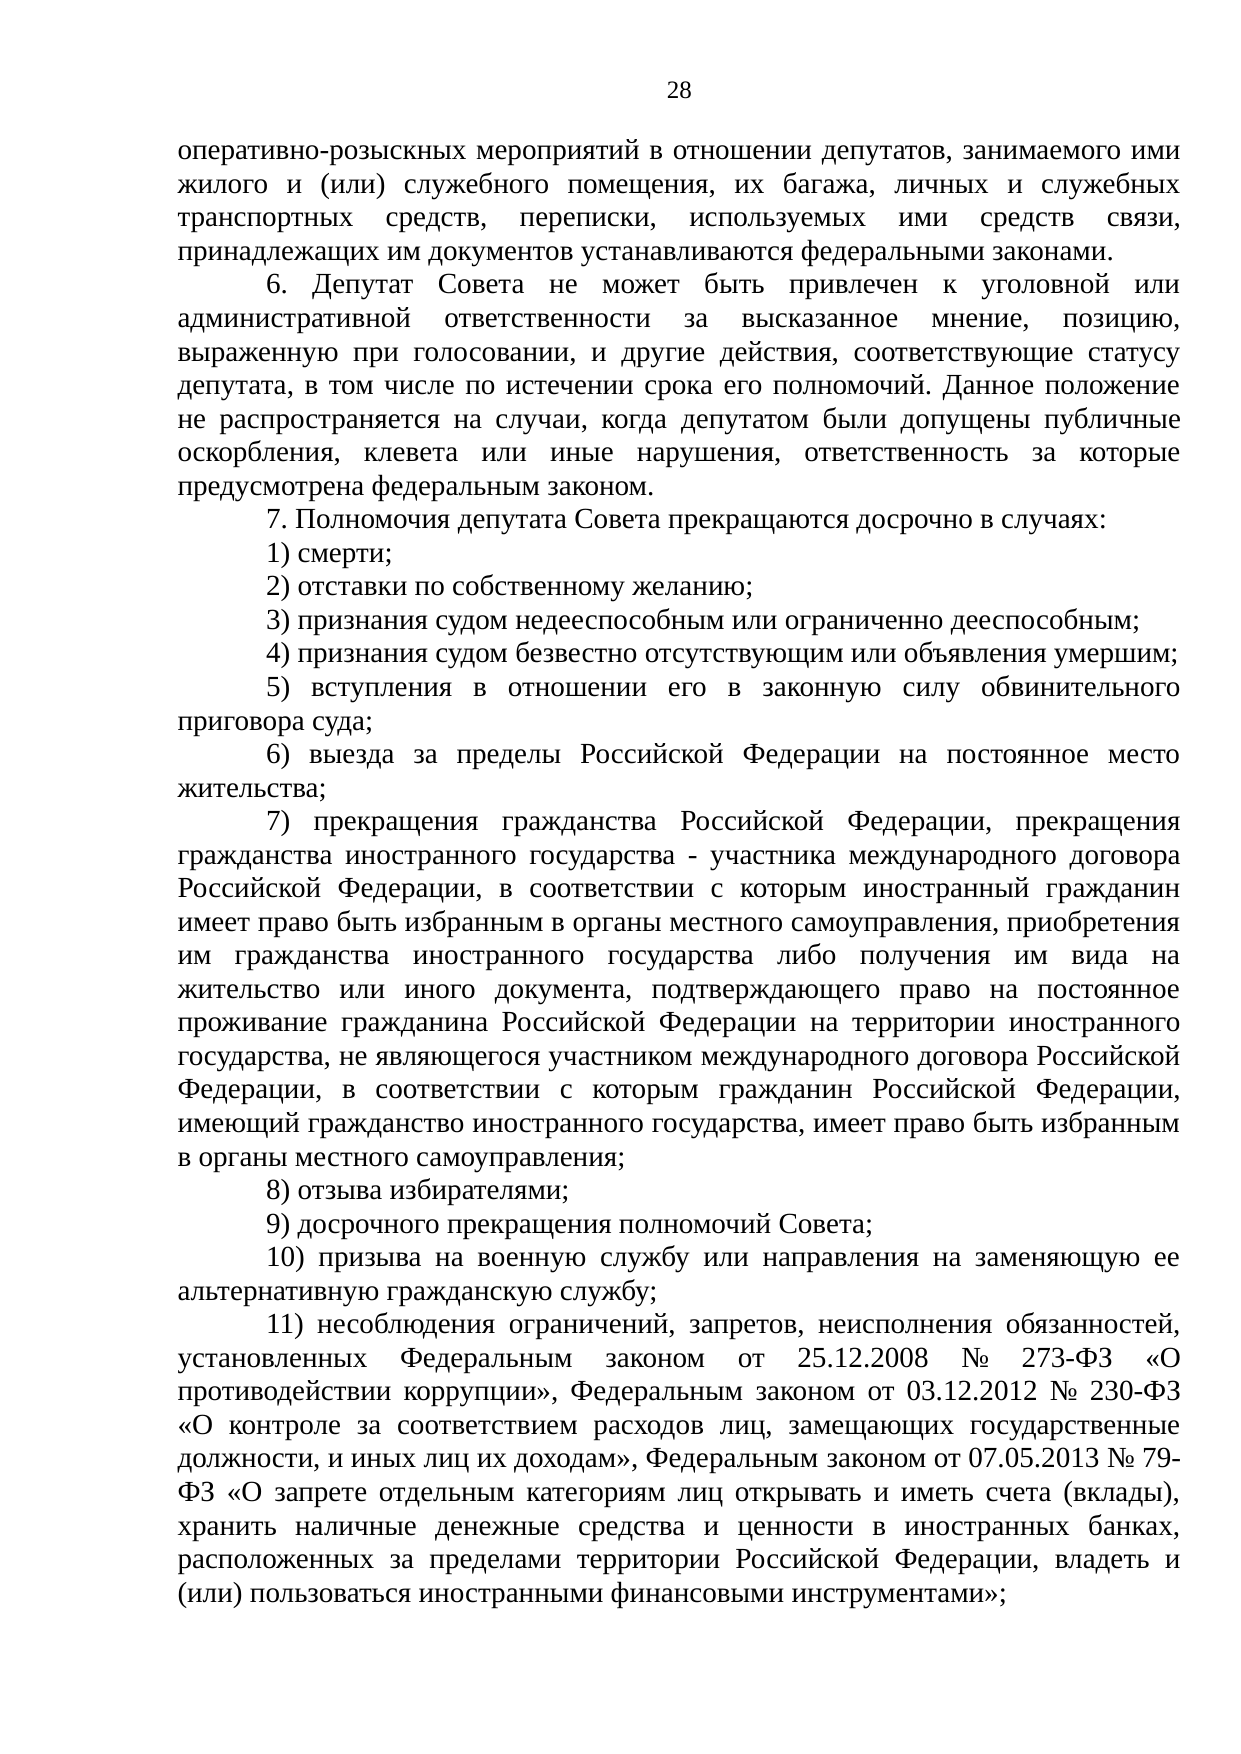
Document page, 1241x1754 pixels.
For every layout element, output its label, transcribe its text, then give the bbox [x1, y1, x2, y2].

text 8) отзыва избирателями; [177, 1172, 1181, 1206]
text 2) отставки по собственному желанию; [177, 568, 1181, 602]
text 10) призыва на военную службу или направления на заменяющую ее альтернативную гражданскую службу; [177, 1239, 1181, 1306]
text 6. Депутат Совета не может быть привлечен к уголовной или административной ответственности за высказанное мнение, позицию, выраженную при голосовании, и другие действия, соответствующие статусу депутата, в том числе по истечении срока его полномочий. Данное положение не распространяется на случаи, когда депутатом были допущены публичные оскорбления, клевета или иные нарушения, ответственность за которые предусмотрена федеральным законом. [177, 267, 1181, 501]
text 6) выезда за пределы Российской Федерации на постоянное место жительства; [177, 736, 1181, 803]
text 3) признания судом недееспособным или ограниченно дееспособным; [177, 602, 1181, 636]
text 7. Полномочия депутата Совета прекращаются досрочно в случаях: [177, 501, 1181, 535]
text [177, 132, 1181, 267]
text 4) признания судом безвестно отсутствующим или объявления умершим; [177, 636, 1181, 669]
text 11) несоблюдения ограничений, запретов, неисполнения обязанностей, установленных Федеральным законом от 25.12.2008 № 273-ФЗ «О противодействии коррупции», Федеральным законом от 03.12.2012 № 230-ФЗ «О контроле за соответствием расходов лиц, замещающих государственные должности, и иных лиц их доходам», Федеральным законом от 07.05.2013 № 79-ФЗ «О запрете отдельным категориям лиц открывать и иметь счета (вклады), хранить наличные денежные средства и ценности в иностранных банках, расположенных за пределами территории Российской Федерации, владеть и (или) пользоваться иностранными финансовыми инструментами»; [177, 1306, 1181, 1608]
text 1) смерти; [177, 535, 1181, 568]
text 9) досрочного прекращения полномочий Совета; [177, 1206, 1181, 1239]
text 7) прекращения гражданства Российской Федерации, прекращения гражданства иностранного государства - участника международного договора Российской Федерации, в соответствии с которым иностранный гражданин имеет право быть избранным в органы местного самоуправления, приобретения им гражданства иностранного государства либо получения им вида на жительство или иного документа, подтверждающего право на постоянное проживание гражданина Российской Федерации на территории иностранного государства, не являющегося участником международного договора Российской Федерации, в соответствии с которым гражданин Российской Федерации, имеющий гражданство иностранного государства, имеет право быть избранным в органы местного самоуправления; [177, 803, 1181, 1172]
text 5) вступления в отношении его в законную силу обвинительного приговора суда; [177, 669, 1181, 736]
